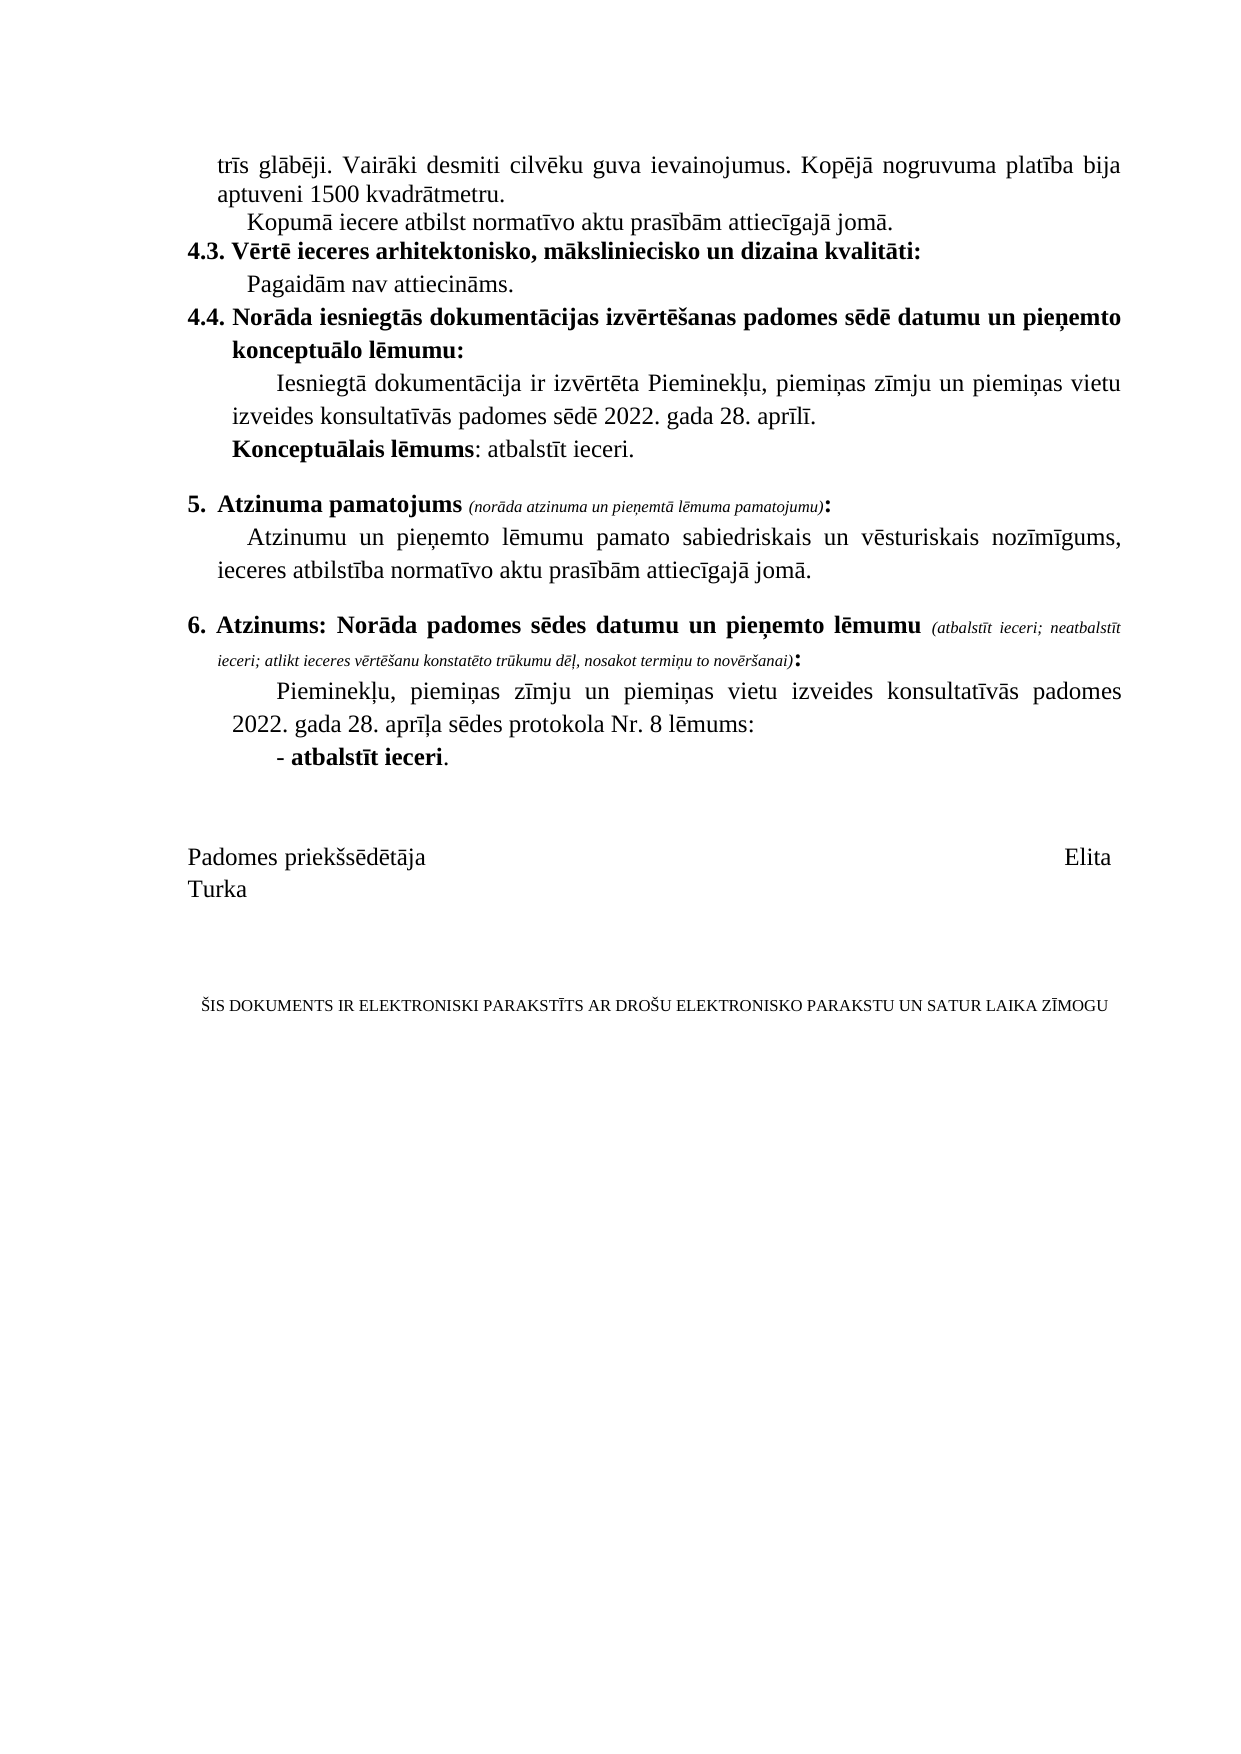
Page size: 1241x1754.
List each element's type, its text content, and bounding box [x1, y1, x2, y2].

text Pagaidām nav attiecināms. [232, 269, 1122, 298]
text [217, 150, 1122, 207]
text ŠIS DOKUMENTS IR ELEKTRONISKI PARAKSTĪTS AR DROŠU ELEKTRONISKO PARAKSTU UN SATUR LAIKA ZĪMOGU [187, 996, 1122, 1015]
text 6. Atzinums: Norāda padomes sēdes datumu un pieņemto lēmumu (atbalstīt ieceri; neatbalstīt ieceri; atlikt ieceres vērtēšanu konstatēto trūkumu dēļ, nosakot termiņu to novēršanai): [187, 610, 1122, 672]
text Konceptuālais lēmums: atbalstīt ieceri. [232, 434, 1122, 463]
text Pieminekļu, piemiņas zīmju un piemiņas vietu izveides konsultatīvās padomes 2022. gada 28. aprīļa sēdes protokola Nr. 8 lēmums: [232, 676, 1122, 738]
text - atbalstīt ieceri. [187, 742, 1122, 771]
text Padomes priekšsēdētāja Elita Turka [187, 842, 1122, 903]
text Iesniegtā dokumentācija ir izvērtēta Pieminekļu, piemiņas zīmju un piemiņas vietu izveides konsultatīvās padomes sēdē 2022. gada 28. aprīlī. [232, 368, 1122, 430]
list Atzinuma pamatojums (norāda atzinuma un pieņemtā lēmuma pamatojumu): [187, 489, 1122, 518]
text 4.3. Vērtē ieceres arhitektonisko, māksliniecisko un dizaina kvalitāti: [187, 236, 1122, 265]
text Atzinumu un pieņemto lēmumu pamato sabiedriskais un vēsturiskais nozīmīgums, ieceres atbilstība normatīvo aktu prasībām attiecīgajā jomā. [217, 522, 1122, 584]
text 4.4. Norāda iesniegtās dokumentācijas izvērtēšanas padomes sēdē datumu un pieņemto konceptuālo lēmumu: [187, 302, 1122, 364]
text Kopumā iecere atbilst normatīvo aktu prasībām attiecīgajā jomā. [217, 207, 1122, 236]
